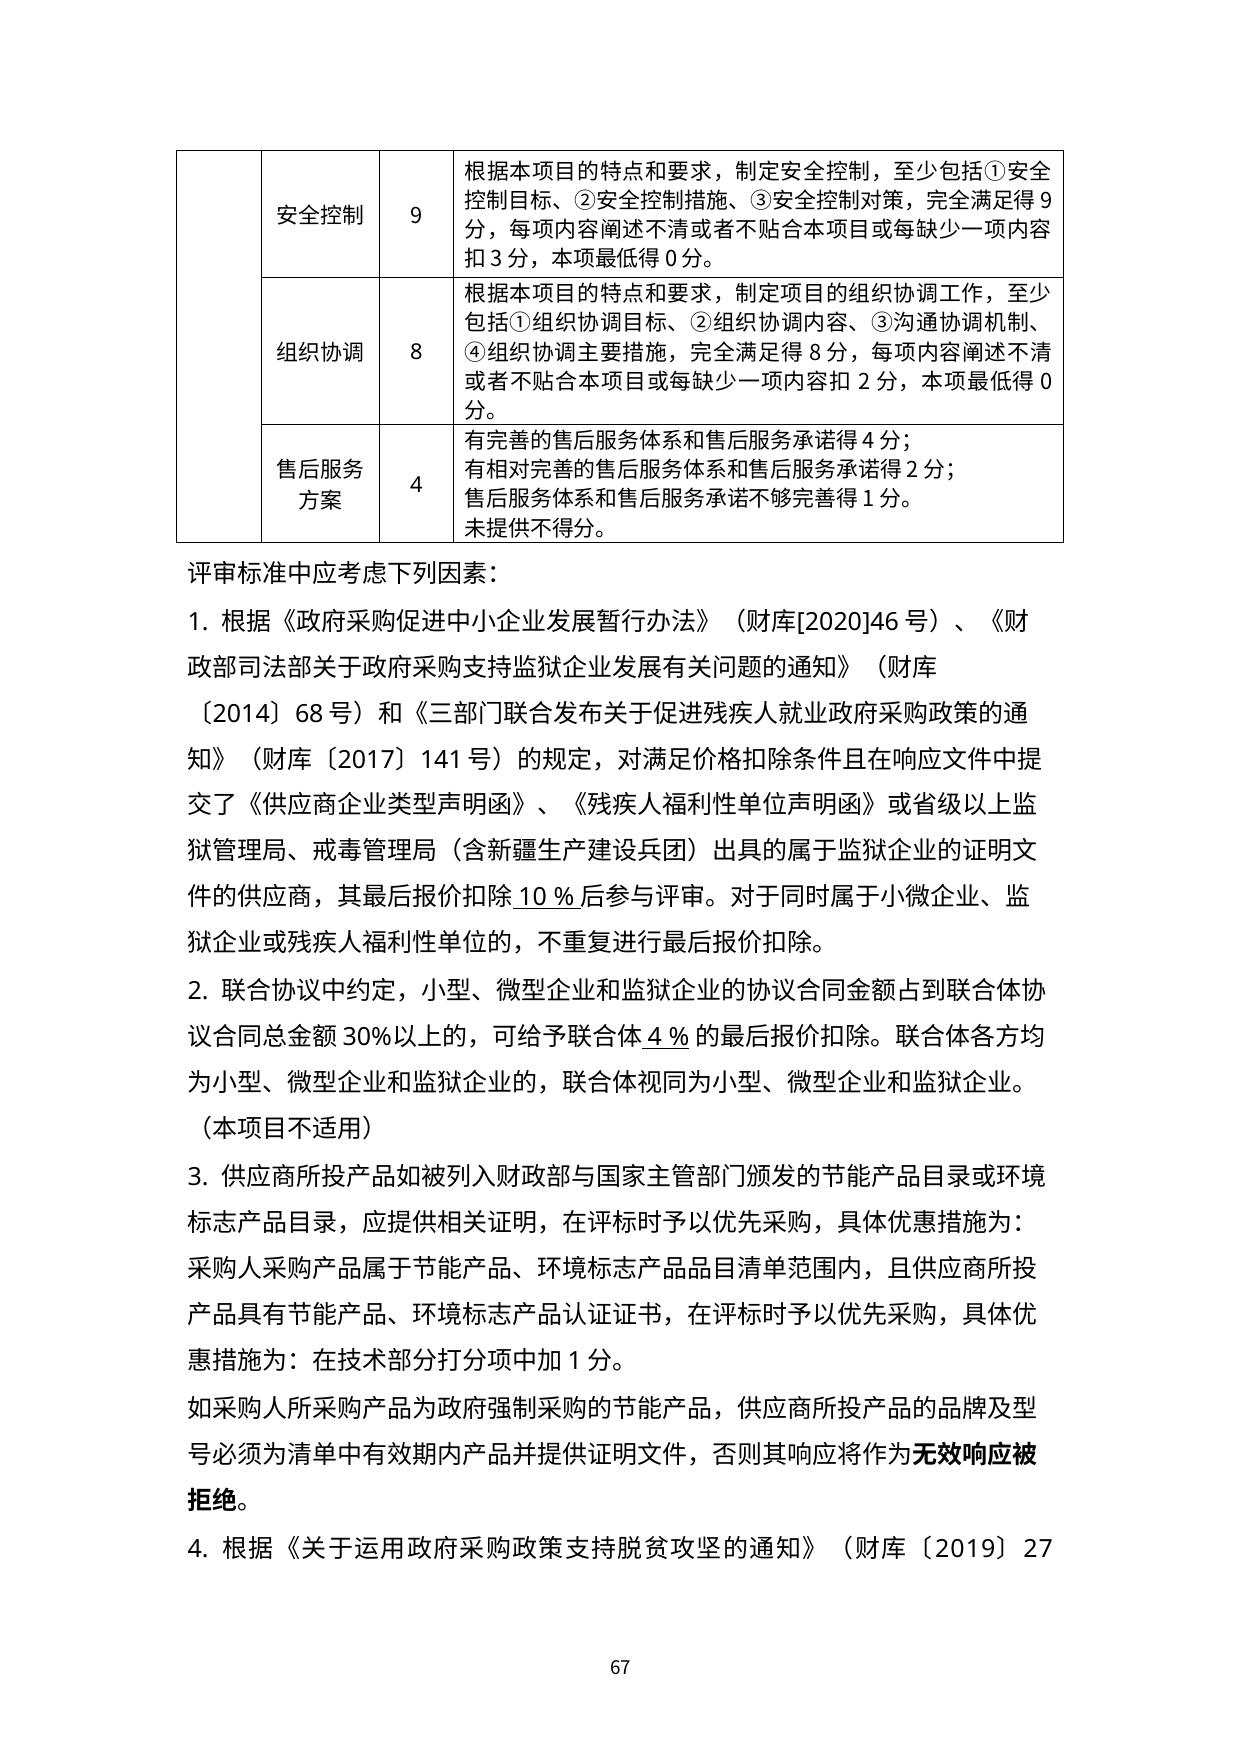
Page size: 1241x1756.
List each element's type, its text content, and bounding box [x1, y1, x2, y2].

text 评审标准中应考虑下列因素： [187, 545, 1053, 591]
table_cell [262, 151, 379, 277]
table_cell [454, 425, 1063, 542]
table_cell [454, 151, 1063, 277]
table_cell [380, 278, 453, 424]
text 2. 联合协议中约定，小型、微型企业和监狱企业的协议合同金额占到联合体协议合同总金额30%以上的，可给予联合体 4 % 的最后报价扣除。联合体各方均为小型、微型企业和监狱企业的，联合体视同为小型、微型企业和监狱企业。（本项目不适用） [187, 963, 1053, 1146]
text 1. 根据《政府采购促进中小企业发展暂行办法》（财库[2020]46号）、《财政部司法部关于政府采购支持监狱企业发展有关问题的通知》（财库〔2014〕68号）和《三部门联合发布关于促进残疾人就业政府采购政策的通知》（财库〔2017〕141号）的规定，对满足价格扣除条件且在响应文件中提交了《供应商企业类型声明函》、《残疾人福利性单位声明函》或省级以上监狱管理局、戒毒管理局（含新疆生产建设兵团）出具的属于监狱企业的证明文件的供应商，其最后报价扣除 10 % 后参与评审。对于同时属于小微企业、监狱企业或残疾人福利性单位的，不重复进行最后报价扣除。 [187, 594, 1053, 961]
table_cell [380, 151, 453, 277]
text 3. 供应商所投产品如被列入财政部与国家主管部门颁发的节能产品目录或环境标志产品目录，应提供相关证明，在评标时予以优先采购，具体优惠措施为：采购人采购产品属于节能产品、环境标志产品品目清单范围内，且供应商所投产品具有节能产品、环境标志产品认证证书，在评标时予以优先采购，具体优惠措施为：在技术部分打分项中加1分。 [187, 1149, 1053, 1378]
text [187, 1521, 1053, 1567]
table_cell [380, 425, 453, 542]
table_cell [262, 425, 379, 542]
text 如采购人所采购产品为政府强制采购的节能产品，供应商所投产品的品牌及型号必须为清单中有效期内产品并提供证明文件，否则其响应将作为无效响应被拒绝。 [187, 1381, 1053, 1518]
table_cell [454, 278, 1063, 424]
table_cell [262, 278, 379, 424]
